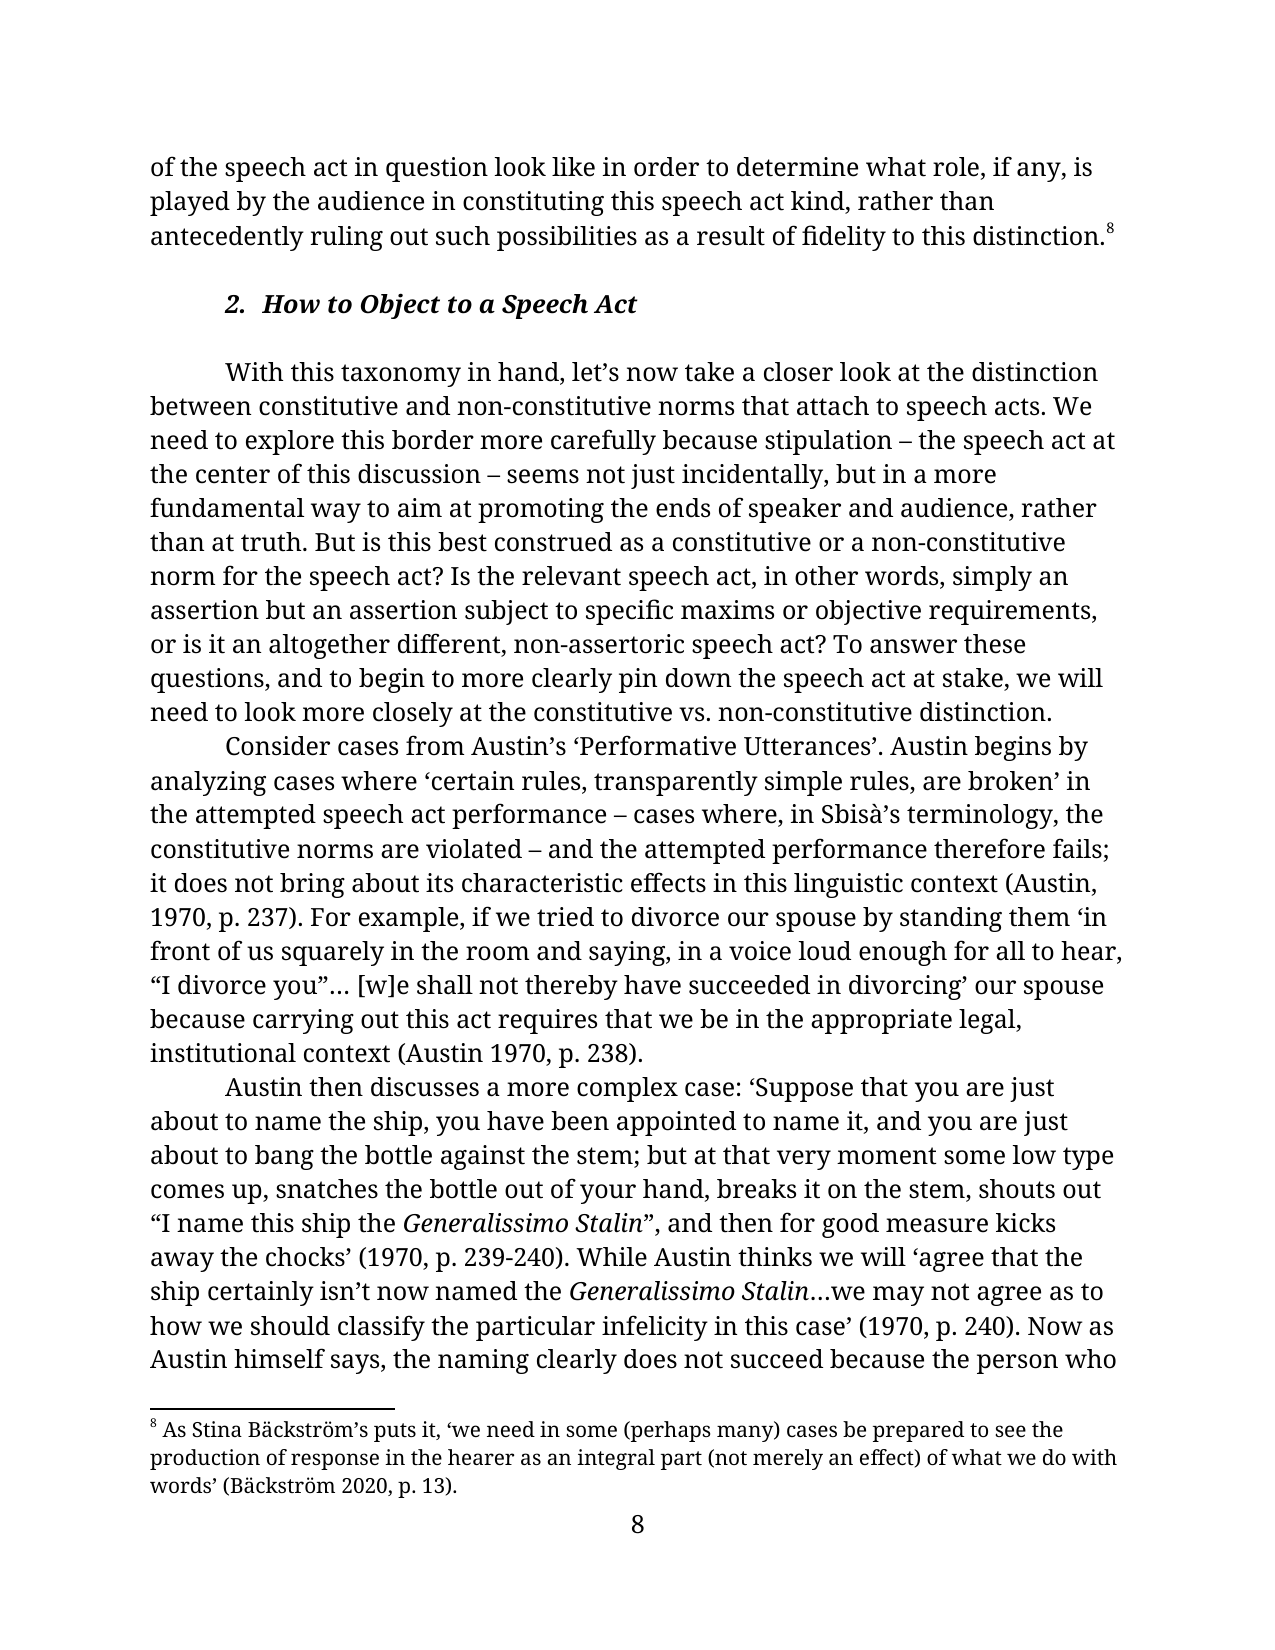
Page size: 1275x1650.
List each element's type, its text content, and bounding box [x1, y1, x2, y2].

text With this taxonomy in hand, let’s now take a closer look at the distinction between constitutive and non-constitutive norms that attach to speech acts. We need to explore this border more carefully because stipulation – the speech act at the center of this discussion – seems not just incidentally, but in a more fundamental way to aim at promoting the ends of speaker and audience, rather than at truth. But is this best construed as a constitutive or a non-constitutive norm for the speech act? Is the relevant speech act, in other words, simply an assertion but an assertion subject to specific maxims or objective requirements, or is it an altogether different, non-assertoric speech act? To answer these questions, and to begin to more clearly pin down the speech act at stake, we will need to look more closely at the constitutive vs. non-constitutive distinction. [150, 354, 1125, 729]
list How to Object to a Speech Act [225, 286, 1125, 320]
text This way of construing speech act success and audience role cuts against the standard way of construing the illocutionary-perlocutionary distinction, where addressees are typically barred from playing a constitutive role. I cannot delve into a full discussion of the relationship between this distinction and my approach here, but my view is that rather than shoehorning our analysis of speech act kinds into this distinction, we should instead, in good Wittgensteinian fashion, look and see. That is, we should consider what successful performances of the speech act in question look like in order to determine what role, if any, is played by the audience in constituting this speech act kind, rather than antecedently ruling out such possibilities as a result of fidelity to this distinction. [150, 150, 1125, 252]
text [150, 1070, 1125, 1376]
text Consider cases from Austin’s ‘Performative Utterances’. Austin begins by analyzing cases where ‘certain rules, transparently simple rules, are broken’ in the attempted speech act performance – cases where, in Sbisà’s terminology, the constitutive norms are violated – and the attempted performance therefore fails; it does not bring about its characteristic effects in this linguistic context (Austin, 1970, p. 237). For example, if we tried to divorce our spouse by standing them ‘in front of us squarely in the room and saying, in a voice loud enough for all to hear, “I divorce you”… [w]e shall not thereby have succeeded in divorcing’ our spouse because carrying out this act requires that we be in the appropriate legal, institutional context (Austin 1970, p. 238). [150, 729, 1125, 1070]
